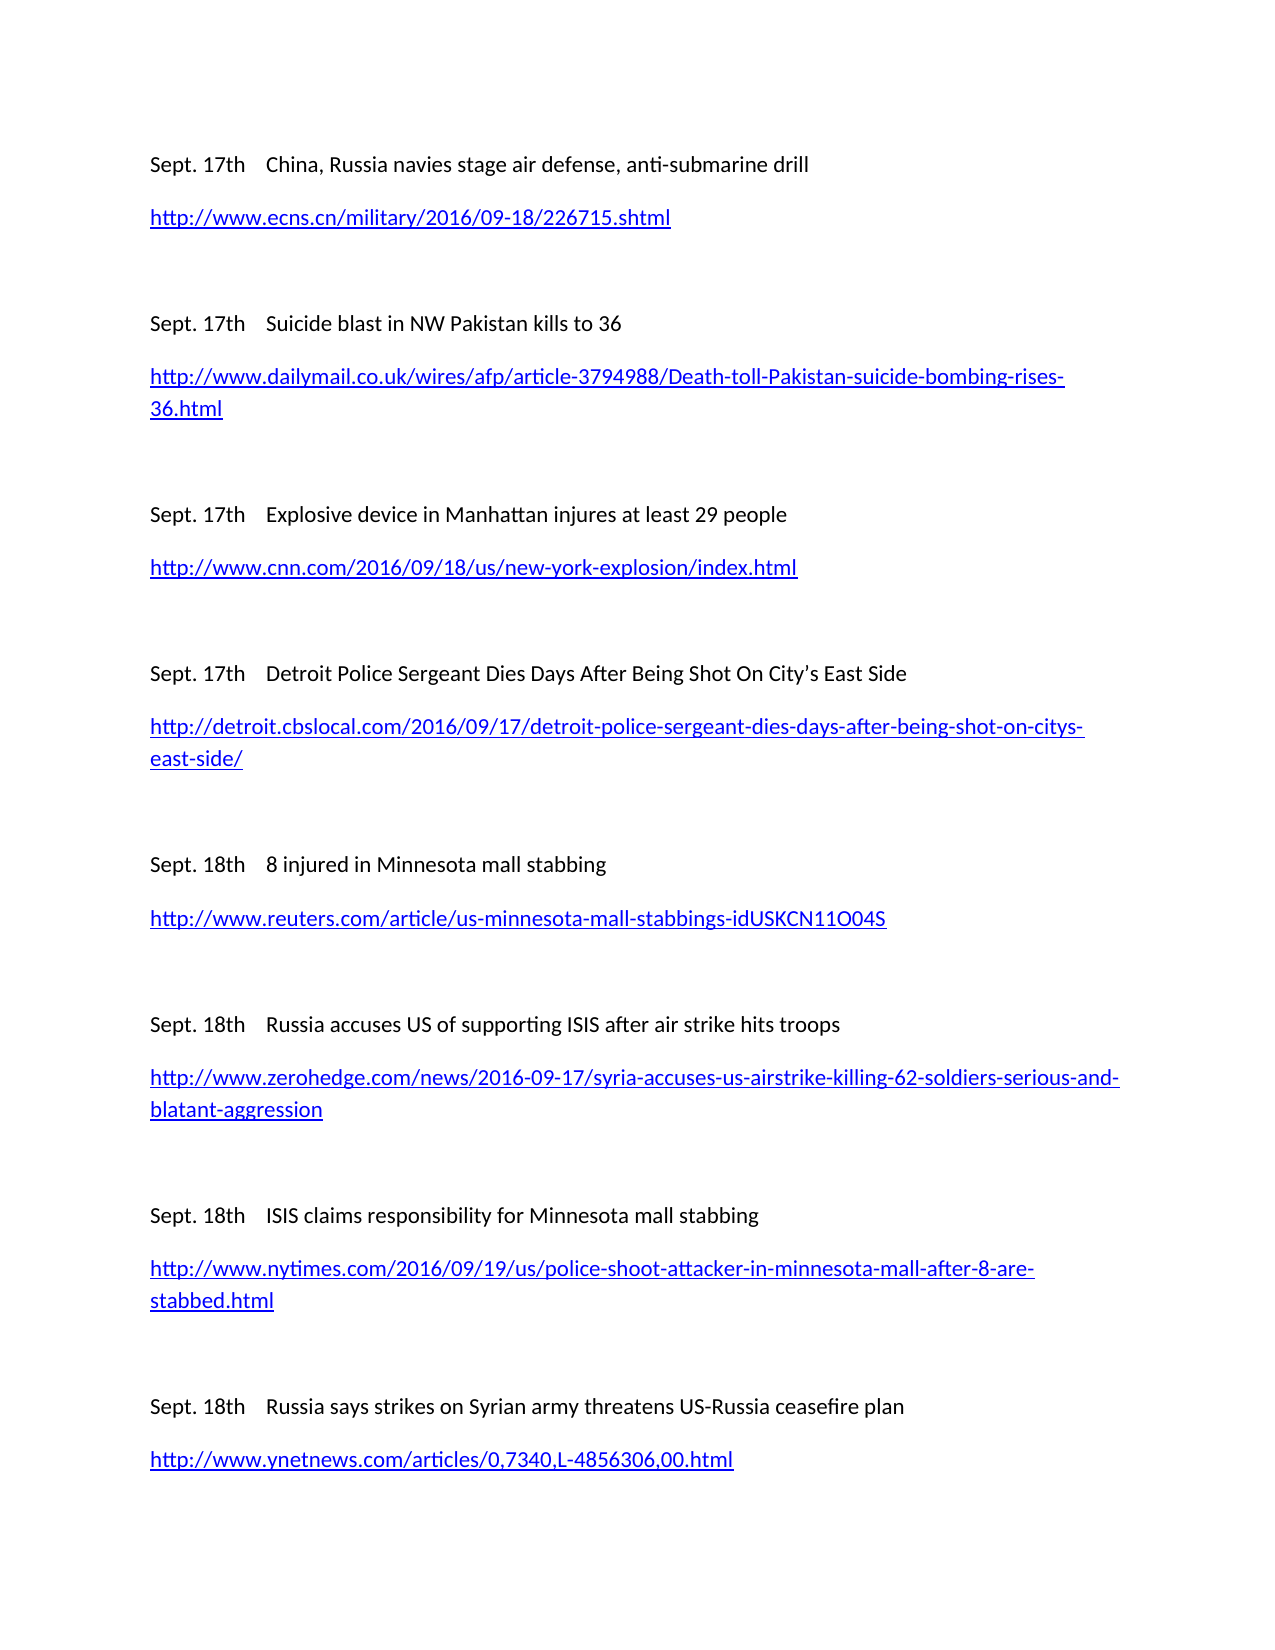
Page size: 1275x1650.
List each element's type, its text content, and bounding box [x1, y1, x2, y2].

text Sept. 18th 8 injured in Minnesota mall stabbing [150, 851, 1125, 879]
text Sept. 17th China, Russia navies stage air defense, anti-submarine drill [150, 150, 1125, 178]
text http://detroit.cbslocal.com/2016/09/17/detroit-police-sergeant-dies-days-after-being-shot-on-citys-east-side/ [150, 712, 1125, 773]
text http://www.dailymail.co.uk/wires/afp/article-3794988/Death-toll-Pakistan-suicide-bombing-rises-36.html [150, 362, 1125, 422]
text http://www.reuters.com/article/us-minnesota-mall-stabbings-idUSKCN11O04S [150, 904, 1125, 932]
text Sept. 17th Explosive device in Manhattan injures at least 29 people [150, 500, 1125, 528]
text Sept. 17th Suicide blast in NW Pakistan kills to 36 [150, 309, 1125, 337]
text http://www.nytimes.com/2016/09/19/us/police-shoot-attacker-in-minnesota-mall-after-8-are-stabbed.html [150, 1254, 1125, 1314]
text http://www.ynetnews.com/articles/0,7340,L-4856306,00.html [150, 1445, 1125, 1473]
text Sept. 18th Russia accuses US of supporting ISIS after air strike hits troops [150, 1010, 1125, 1038]
text Sept. 18th ISIS claims responsibility for Minnesota mall stabbing [150, 1201, 1125, 1229]
text http://www.ecns.cn/military/2016/09-18/226715.shtml [150, 203, 1125, 231]
text Sept. 18th Russia says strikes on Syrian army threatens US-Russia ceasefire plan [150, 1392, 1125, 1420]
text http://www.cnn.com/2016/09/18/us/new-york-explosion/index.html [150, 553, 1125, 581]
text Sept. 17th Detroit Police Sergeant Dies Days After Being Shot On City’s East Side [150, 659, 1125, 687]
text http://www.zerohedge.com/news/2016-09-17/syria-accuses-us-airstrike-killing-62-soldiers-serious-and-blatant-aggression [150, 1063, 1125, 1123]
